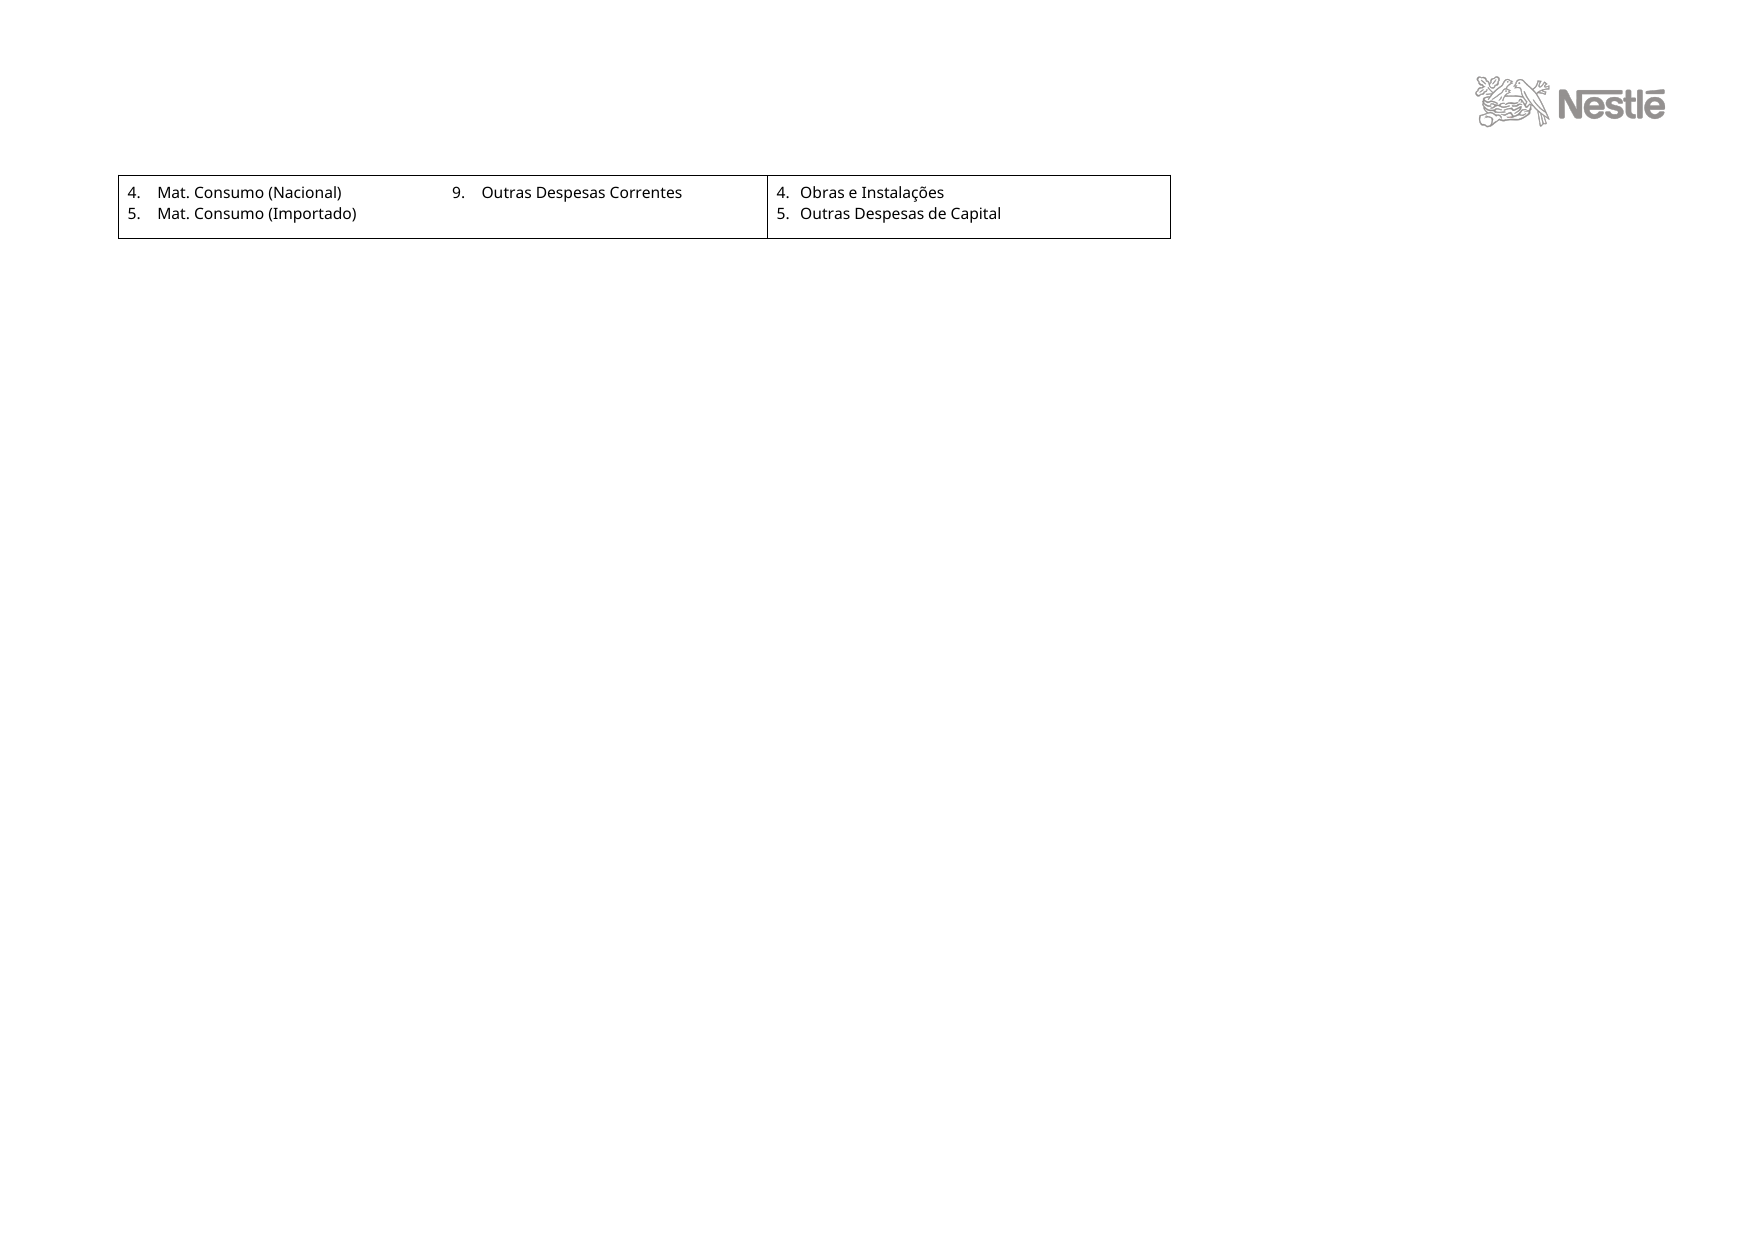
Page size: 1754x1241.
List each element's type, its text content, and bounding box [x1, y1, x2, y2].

picture [1474, 73, 1666, 130]
table_cell Pessoal e Encargos Sociais Diárias Passagens e Despesas com Locomoção Mat. Consumo (Nacional) Mat. Consumo (Importado) [119, 176, 443, 238]
table_cell Mat. Consumo (Desp. Acess. Import. ) Serviços de Terceiros (PF) Serviços de Terceiros (PJ) Outras Despesas Correntes [443, 176, 767, 238]
